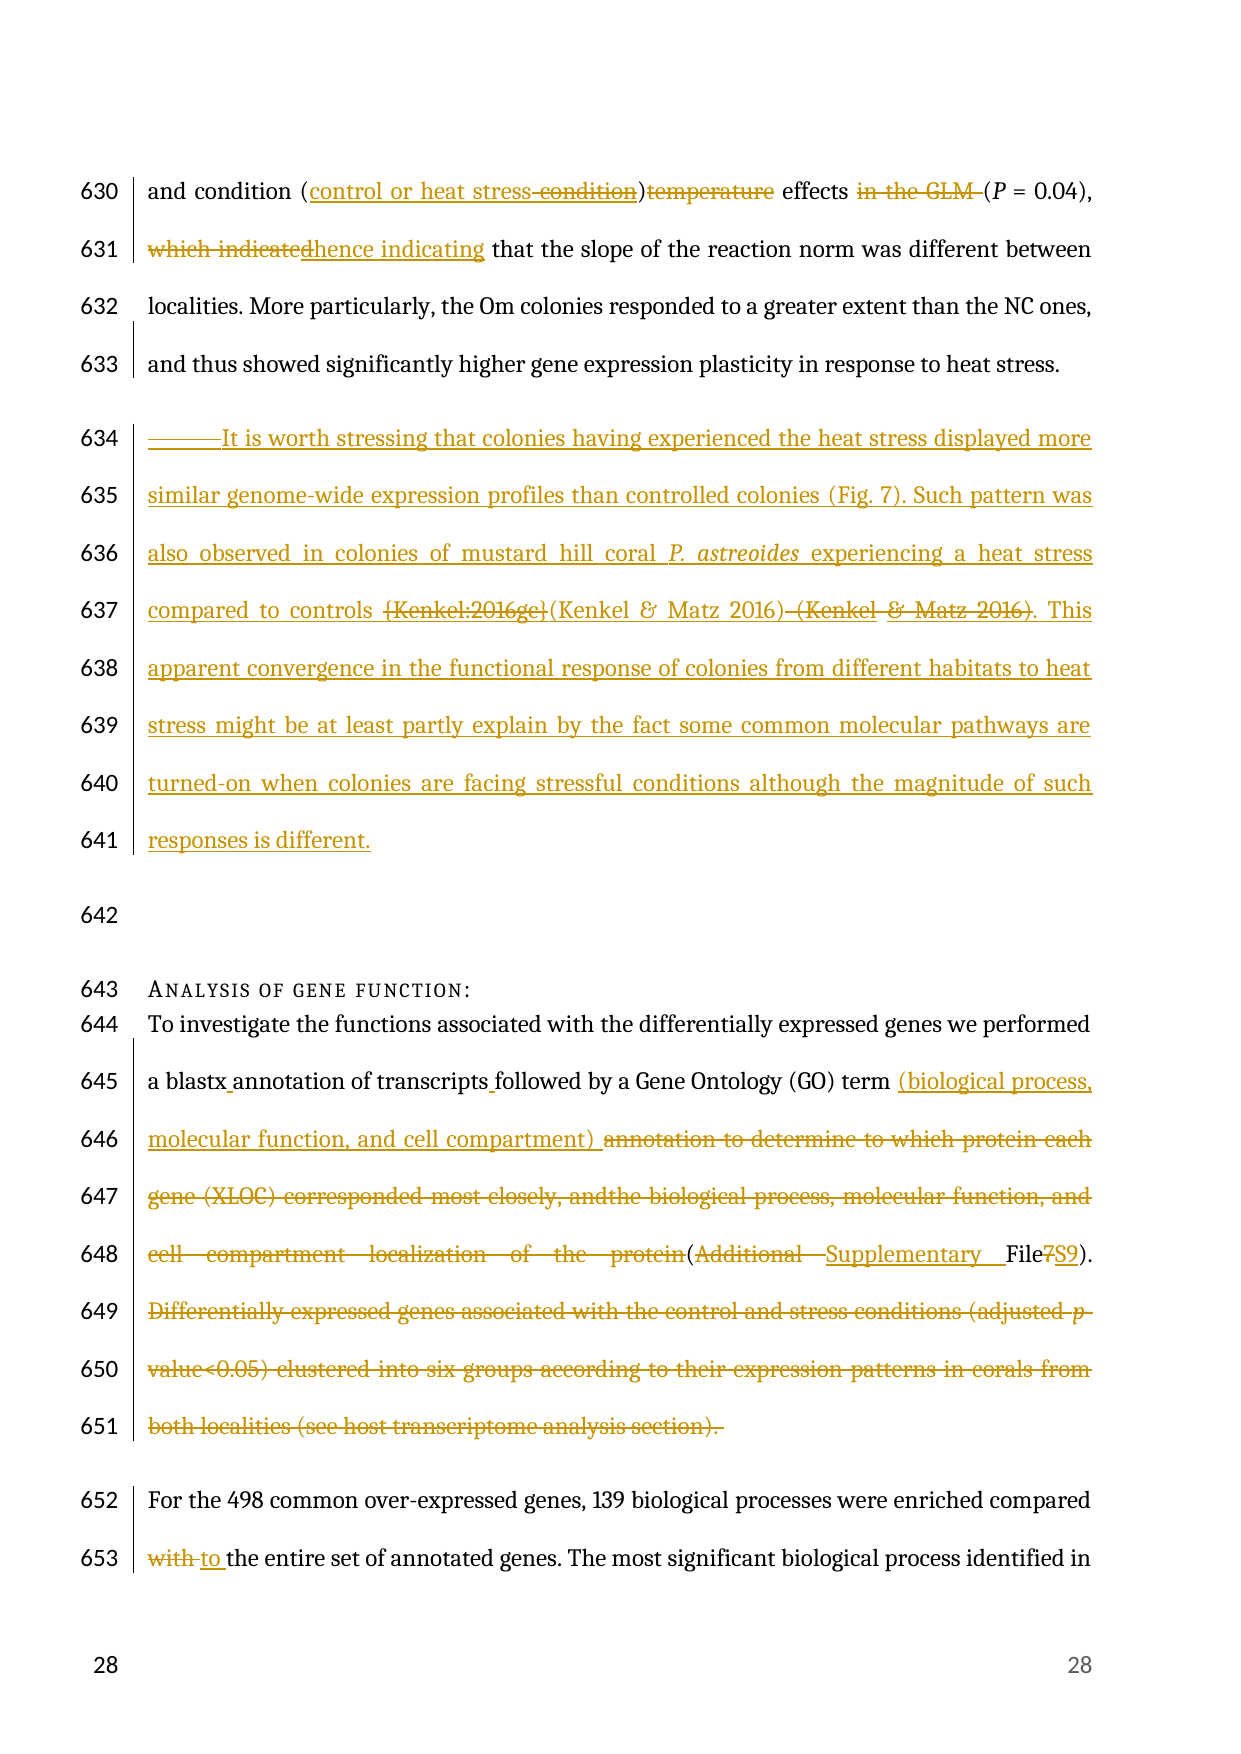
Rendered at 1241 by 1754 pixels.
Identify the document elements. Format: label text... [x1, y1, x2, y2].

text To investigate the functions associated with the differentially expressed genes we performed a blastxannotation of transcriptsfollowed by a Gene Ontology (GO) term (File). [148, 1199, 1092, 1312]
text To investigate the functions associated with the differentially expressed genes we performed a blastxannotation of transcriptsfollowed by a Gene Ontology (GO) term (File). [148, 1010, 1092, 1197]
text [148, 177, 1092, 378]
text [148, 1486, 1092, 1573]
text To investigate the functions associated with the differentially expressed genes we performed a blastxannotation of transcriptsfollowed by a Gene Ontology (GO) term (File). [148, 1313, 1092, 1369]
text To investigate the functions associated with the differentially expressed genes we performed a blastxannotation of transcriptsfollowed by a Gene Ontology (GO) term (File). [148, 1371, 1092, 1441]
subtitle Analysis of gene function: [148, 975, 1092, 1003]
